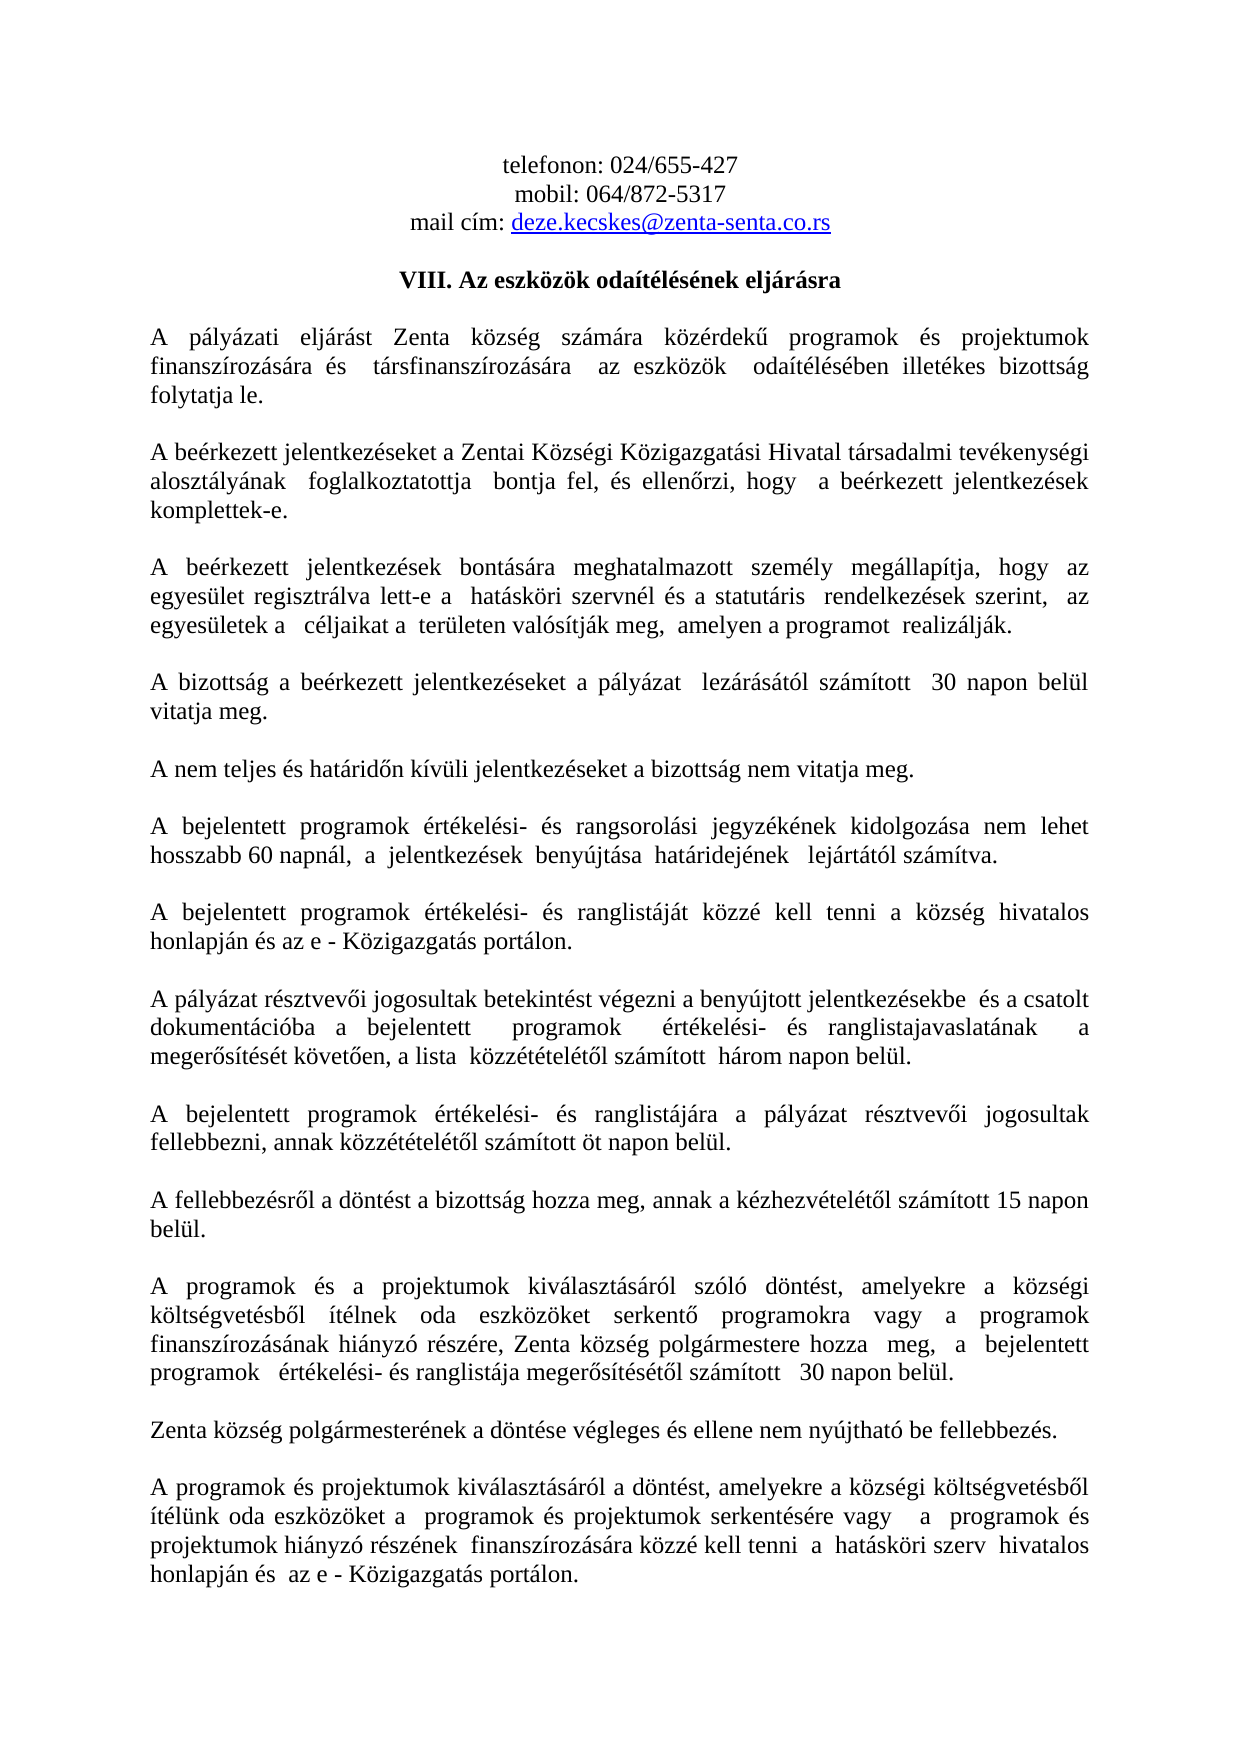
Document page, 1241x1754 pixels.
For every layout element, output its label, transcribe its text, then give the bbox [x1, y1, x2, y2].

text mail cím: deze.kecskes@zenta-senta.co.rs [150, 207, 1090, 236]
text A bejelentett programok értékelési- és ranglistáját közzé kell tenni a község hivatalos honlapján és az e - Közigazgatás portálon. [150, 897, 1090, 955]
text A beérkezett jelentkezéseket a Zentai Községi Közigazgatási Hivatal társadalmi tevékenységi alosztályának foglalkoztatottja bontja fel, és ellenőrzi, hogy a beérkezett jelentkezések komplettek-e. [150, 437, 1090, 524]
text A fellebbezésről a döntést a bizottság hozza meg, annak a kézhezvételétől számított 15 napon belül. [150, 1185, 1090, 1242]
text A pályázati eljárást Zenta község számára közérdekű programok és projektumok finanszírozására és társfinanszírozására az eszközök odaítélésében illetékes bizottság folytatja le. [150, 322, 1090, 409]
text mobil: 064/872-5317 [150, 179, 1090, 207]
text A pályázat résztvevői jogosultak betekintést végezni a benyújtott jelentkezésekbe és a csatolt dokumentációba a bejelentett programok értékelési- és ranglistajavaslatának a megerősítését követően, a lista közzétételétől számított három napon belül. [150, 984, 1090, 1070]
text A bejelentett programok értékelési- és ranglistájára a pályázat résztvevői jogosultak fellebbezni, annak közzétételétől számított öt napon belül. [150, 1070, 1090, 1156]
text A programok és a projektumok kiválasztásáról szóló döntést, amelyekre a községi költségvetésből ítélnek oda eszközöket serkentő programokra vagy a programok finanszírozásának hiányzó részére, Zenta község polgármestere hozza meg, a bejelentett programok értékelési- és ranglistája megerősítésétől számított 30 napon belül. [150, 1271, 1090, 1386]
text A bizottság a beérkezett jelentkezéseket a pályázat lezárásától számított 30 napon belül vitatja meg. [150, 667, 1090, 725]
text Zenta község polgármesterének a döntése végleges és ellene nem nyújtható be fellebbezés. [150, 1415, 1090, 1444]
text A programok és projektumok kiválasztásáról a döntést, amelyekre a községi költségvetésből ítélünk oda eszközöket a programok és projektumok serkentésére vagy a programok és projektumok hiányzó részének finanszírozására közzé kell tenni a hatásköri szerv hivatalos honlapján és az e - Közigazgatás portálon. [150, 1472, 1090, 1587]
text A nem teljes és határidőn kívüli jelentkezéseket a bizottság nem vitatja meg. [150, 754, 1090, 782]
text telefonon: 024/655-427 [150, 150, 1090, 179]
text A beérkezett jelentkezések bontására meghatalmazott személy megállapítja, hogy az egyesület regisztrálva lett-e a hatásköri szervnél és a statutáris rendelkezések szerint, az egyesületek a céljaikat a területen valósítják meg, amelyen a programot realizálják. [150, 552, 1090, 639]
text VIII. Az eszközök odaítélésének eljárásra [150, 265, 1090, 294]
text A bejelentett programok értékelési- és rangsorolási jegyzékének kidolgozása nem lehet hosszabb 60 napnál, a jelentkezések benyújtása határidejének lejártától számítva. [150, 811, 1090, 869]
